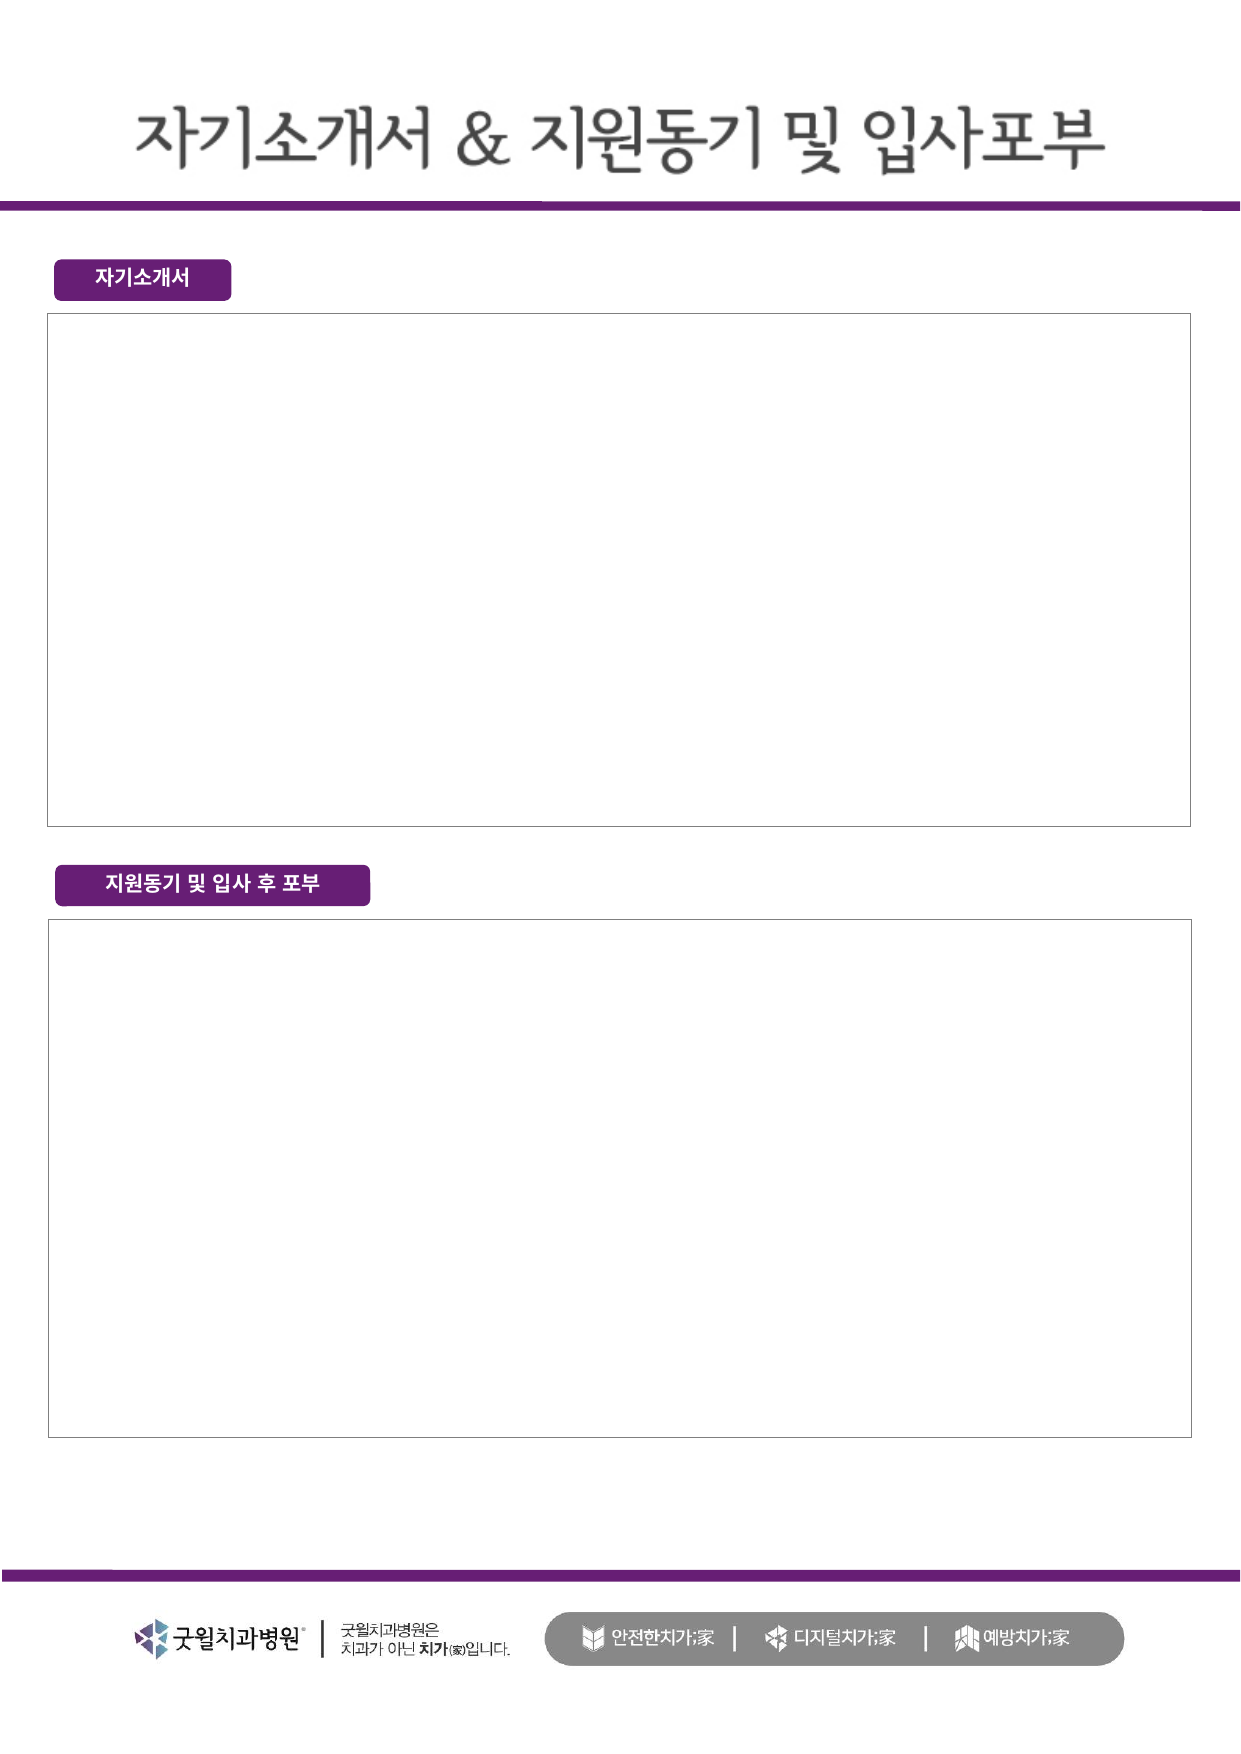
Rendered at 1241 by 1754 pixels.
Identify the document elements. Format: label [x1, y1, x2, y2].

picture [59, 88, 1182, 192]
table_cell [49, 920, 1191, 1437]
table_header [49, 855, 1191, 919]
table_cell [48, 314, 1190, 826]
picture [59, 1586, 1181, 1691]
table_header [48, 250, 1191, 313]
